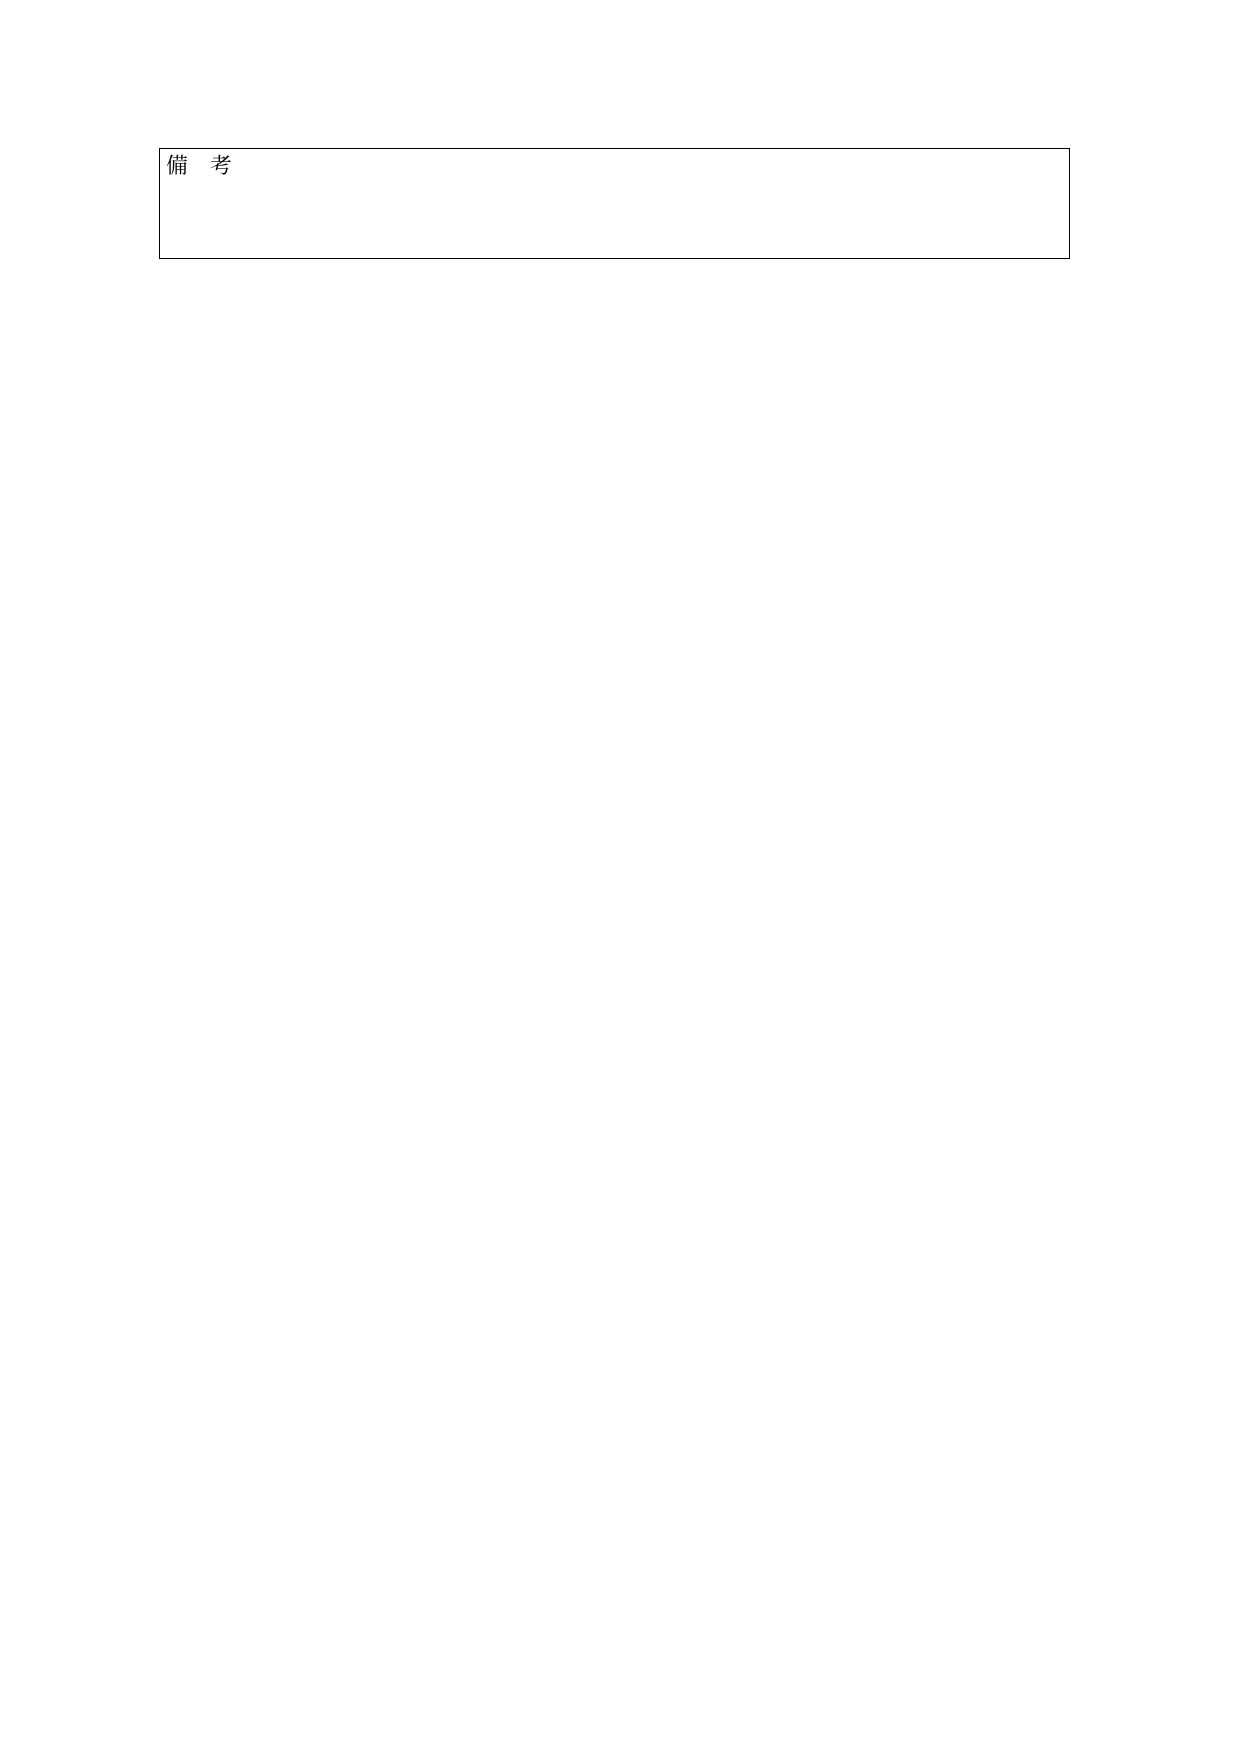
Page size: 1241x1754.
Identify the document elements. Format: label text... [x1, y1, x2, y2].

table_header 備 考 [160, 149, 1069, 258]
